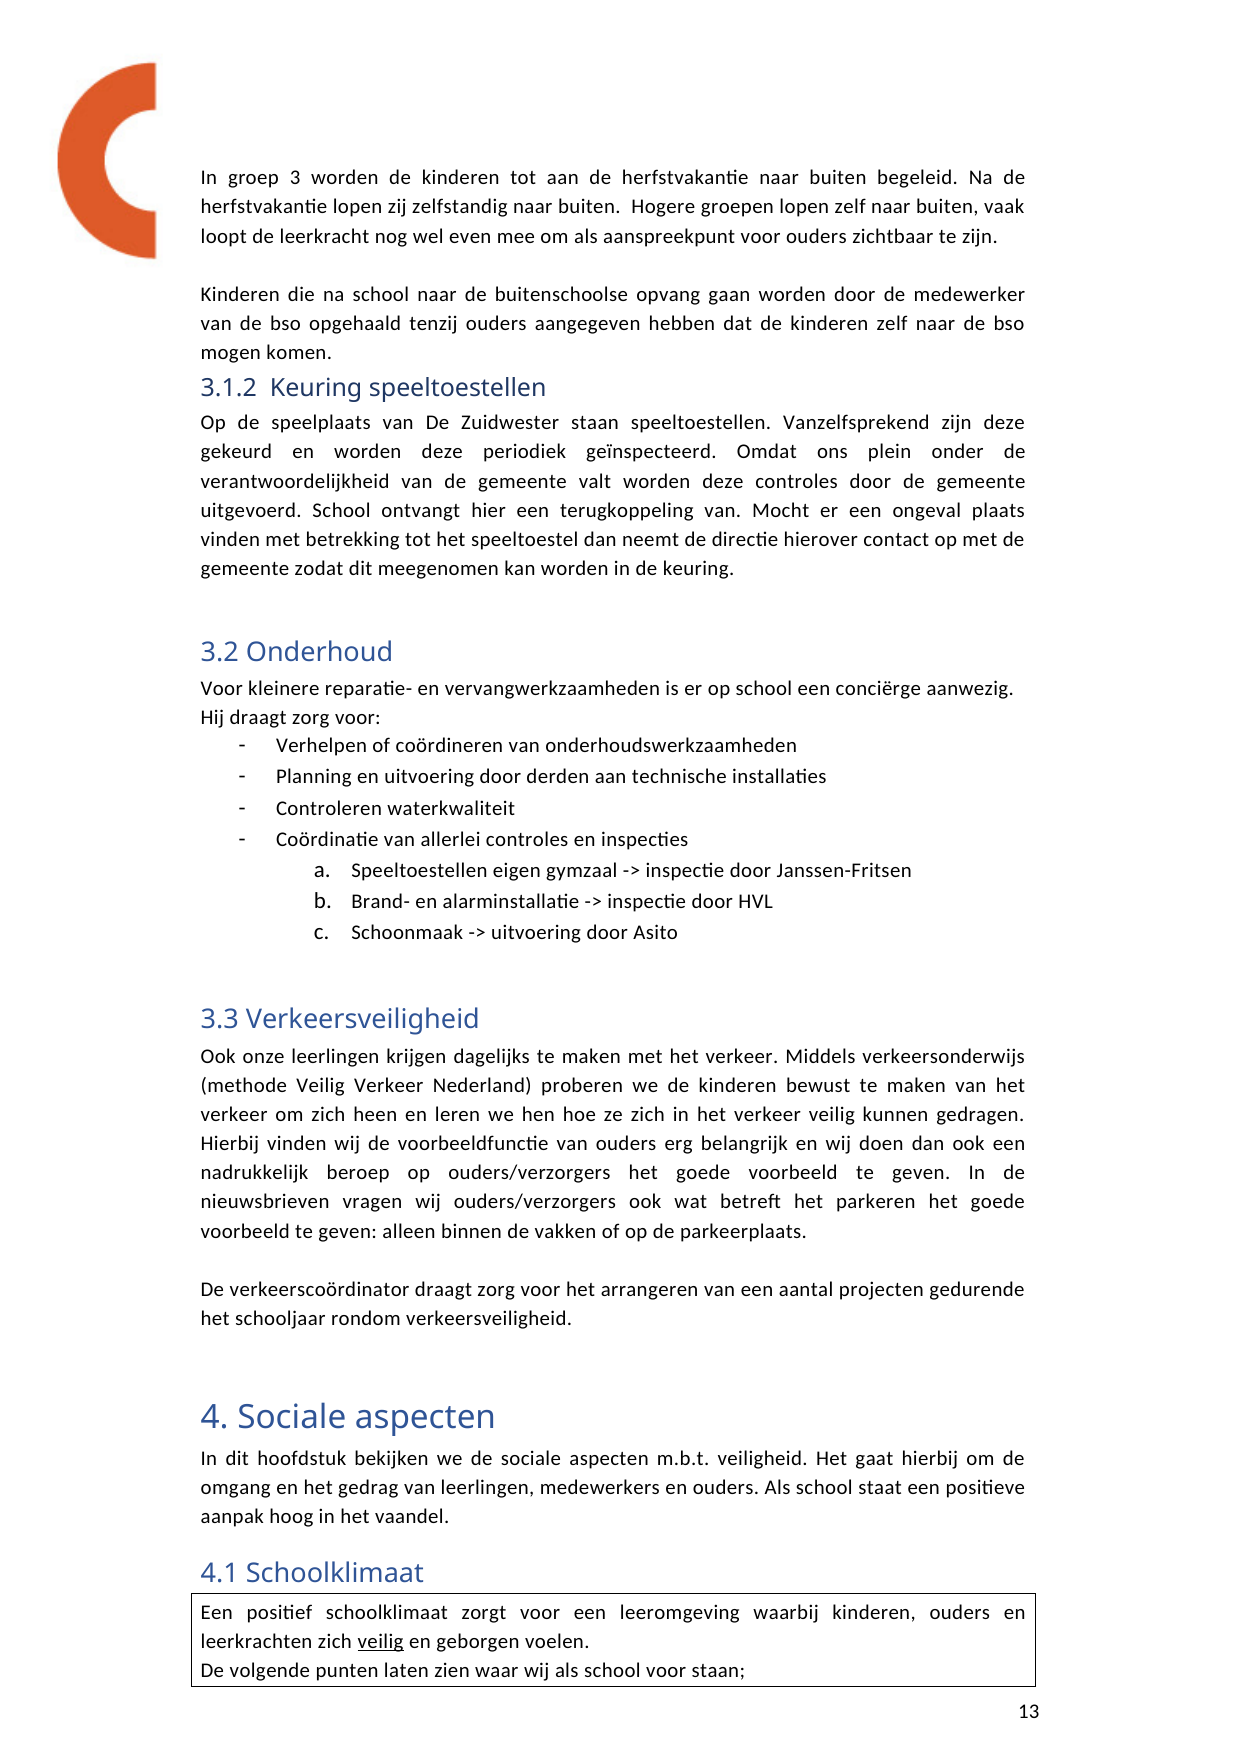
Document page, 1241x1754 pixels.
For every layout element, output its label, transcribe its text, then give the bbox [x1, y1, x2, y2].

text Op de speelplaats van De Zuidwester staan speeltoestellen. Vanzelfsprekend zijn deze gekeurd en worden deze periodiek geïnspecteerd. Omdat ons plein onder de verantwoordelijkheid van de gemeente valt worden deze controles door de gemeente uitgevoerd. School ontvangt hier een terugkoppeling van. Mocht er een ongeval plaats vinden met betrekking tot het speeltoestel dan neemt de directie hierover contact op met de gemeente zodat dit meegenomen kan worden in de keuring. [200, 406, 1027, 581]
text Ook onze leerlingen krijgen dagelijks te maken met het verkeer. Middels verkeersonderwijs (methode Veilig Verkeer Nederland) proberen we de kinderen bewust te maken van het verkeer om zich heen en leren we hen hoe ze zich in het verkeer veilig kunnen gedragen. Hierbij vinden wij de voorbeeldfunctie van ouders erg belangrijk en wij doen dan ook een nadrukkelijk beroep op ouders/verzorgers het goede voorbeeld te geven. In de nieuwsbrieven vragen wij ouders/verzorgers ook wat betreft het parkeren het goede voorbeeld te geven: alleen binnen de vakken of op de parkeerplaats. [200, 1040, 1027, 1244]
text Hij draagt zorg voor: [200, 701, 1027, 731]
text De volgende punten laten zien waar wij als school voor staan; [192, 1651, 1035, 1686]
text Kinderen die na school naar de buitenschoolse opvang gaan worden door de medewerker van de bso opgehaald tenzij ouders aangegeven hebben dat de kinderen zelf naar de bso mogen komen. [200, 278, 1027, 366]
list Planning en uitvoering door derden aan technische installaties [238, 762, 1027, 790]
subtitle 3.3 Verkeersveiligheid [200, 1000, 1039, 1037]
subtitle 3.1.2 Keuring speeltoestellen [200, 370, 1039, 404]
picture [0, 4, 1241, 300]
list Schoonmaak -> uitvoering door Asito [313, 917, 1027, 945]
subtitle 3.2 Onderhoud [200, 632, 1039, 669]
text De verkeerscoördinator draagt zorg voor het arrangeren van een aantal projecten gedurende het schooljaar rondom verkeersveiligheid. [200, 1273, 1027, 1331]
subtitle 4.1 Schoolklimaat [200, 1553, 1039, 1590]
subtitle 4. Sociale aspecten [200, 1393, 1039, 1438]
text In dit hoofdstuk bekijken we de sociale aspecten m.b.t. veiligheid. Het gaat hierbij om de omgang en het gedrag van leerlingen, medewerkers en ouders. Als school staat een positieve aanpak hoog in het vaandel. [200, 1442, 1027, 1529]
list Brand- en alarminstallatie -> inspectie door HVL [313, 886, 1027, 914]
list Coördinatie van allerlei controles en inspecties [238, 824, 1027, 852]
text Voor kleinere reparatie- en vervangwerkzaamheden is er op school een conciërge aanwezig. [200, 672, 1027, 701]
list Verhelpen of coördineren van onderhoudswerkzaamheden [238, 731, 1027, 758]
list Speeltoestellen eigen gymzaal -> inspectie door Janssen-Fritsen [313, 855, 1027, 883]
text Een positief schoolklimaat zorgt voor een leeromgeving waarbij kinderen, ouders en leerkrachten zich veilig en geborgen voelen. [192, 1594, 1035, 1651]
text In groep 3 worden de kinderen tot aan de herfstvakantie naar buiten begeleid. Na de herfstvakantie lopen zij zelfstandig naar buiten. Hogere groepen lopen zelf naar buiten, vaak loopt de leerkracht nog wel even mee om als aanspreekpunt voor ouders zichtbaar te zijn. [200, 161, 1027, 249]
list Controleren waterkwaliteit [238, 793, 1027, 821]
